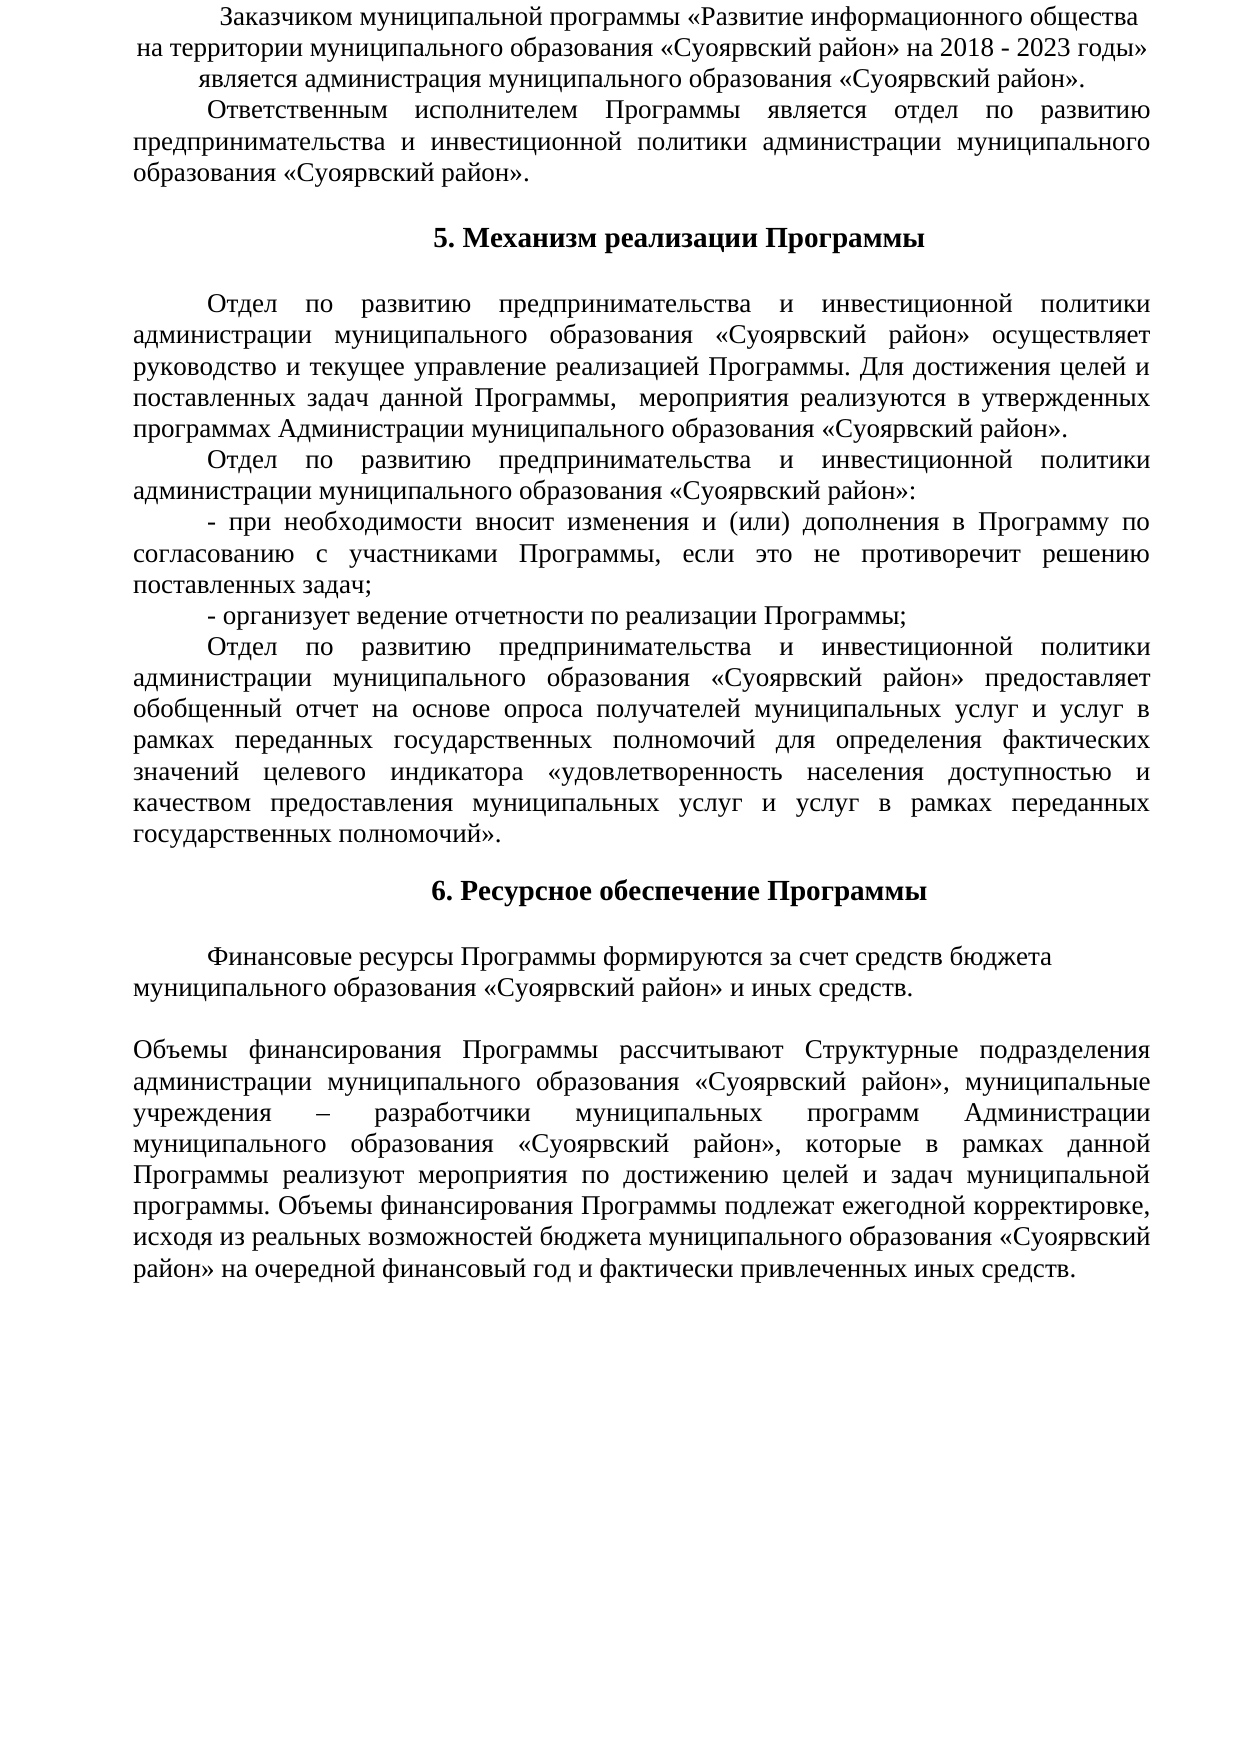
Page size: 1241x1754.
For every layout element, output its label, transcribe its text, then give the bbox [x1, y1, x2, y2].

text Отдел по развитию предпринимательства и инвестиционной политики администрации муниципального образования «Суоярвский район» предоставляет обобщенный отчет на основе опроса получателей муниципальных услуг и услуг в рамках переданных государственных полномочий для определения фактических значений целевого индикатора «удовлетворенность населения доступностью и качеством предоставления муниципальных услуг и услуг в рамках переданных государственных полномочий». [133, 630, 1152, 848]
text - организует ведение отчетности по реализации Программы; [133, 599, 1152, 630]
text - при необходимости вносит изменения и (или) дополнения в Программу по согласованию с участниками Программы, если это не противоречит решению поставленных задач; [133, 506, 1152, 599]
text Объемы финансирования Программы рассчитывают Структурные подразделения администрации муниципального образования «Суоярвский район», муниципальные учреждения – разработчики муниципальных программ Администрации муниципального образования «Суоярвский район», которые в рамках данной Программы реализуют мероприятия по достижению целей и задач муниципальной программы. Объемы финансирования Программы подлежат ежегодной корректировке, исходя из реальных возможностей бюджета муниципального образования «Суоярвский район» на очередной финансовый год и фактически привлеченных иных средств. [133, 1034, 1152, 1283]
text Ответственным исполнителем Программы является отдел по развитию предпринимательства и инвестиционной политики администрации муниципального образования «Суоярвский район». [133, 93, 1152, 187]
text Отдел по развитию предпринимательства и инвестиционной политики администрации муниципального образования «Суоярвский район» осуществляет руководство и текущее управление реализацией Программы. Для достижения целей и поставленных задач данной Программы, мероприятия реализуются в утвержденных программах Администрации муниципального образования «Суоярвский район». [133, 287, 1152, 443]
text 6. Ресурсное обеспечение Программы [133, 873, 1152, 907]
text 5. Механизм реализации Программы [133, 220, 1152, 254]
text Отдел по развитию предпринимательства и инвестиционной политики администрации муниципального образования «Суоярвский район»: [133, 443, 1152, 506]
text Заказчиком муниципальной программы «Развитие информационного общества на территории муниципального образования «Суоярвский район» на 2018 - 2023 годы» является администрация муниципального образования «Суоярвский район». [133, 0, 1152, 93]
text Финансовые ресурсы Программы формируются за счет средств бюджета муниципального образования «Суоярвский район» и иных средств. [133, 940, 1152, 1002]
